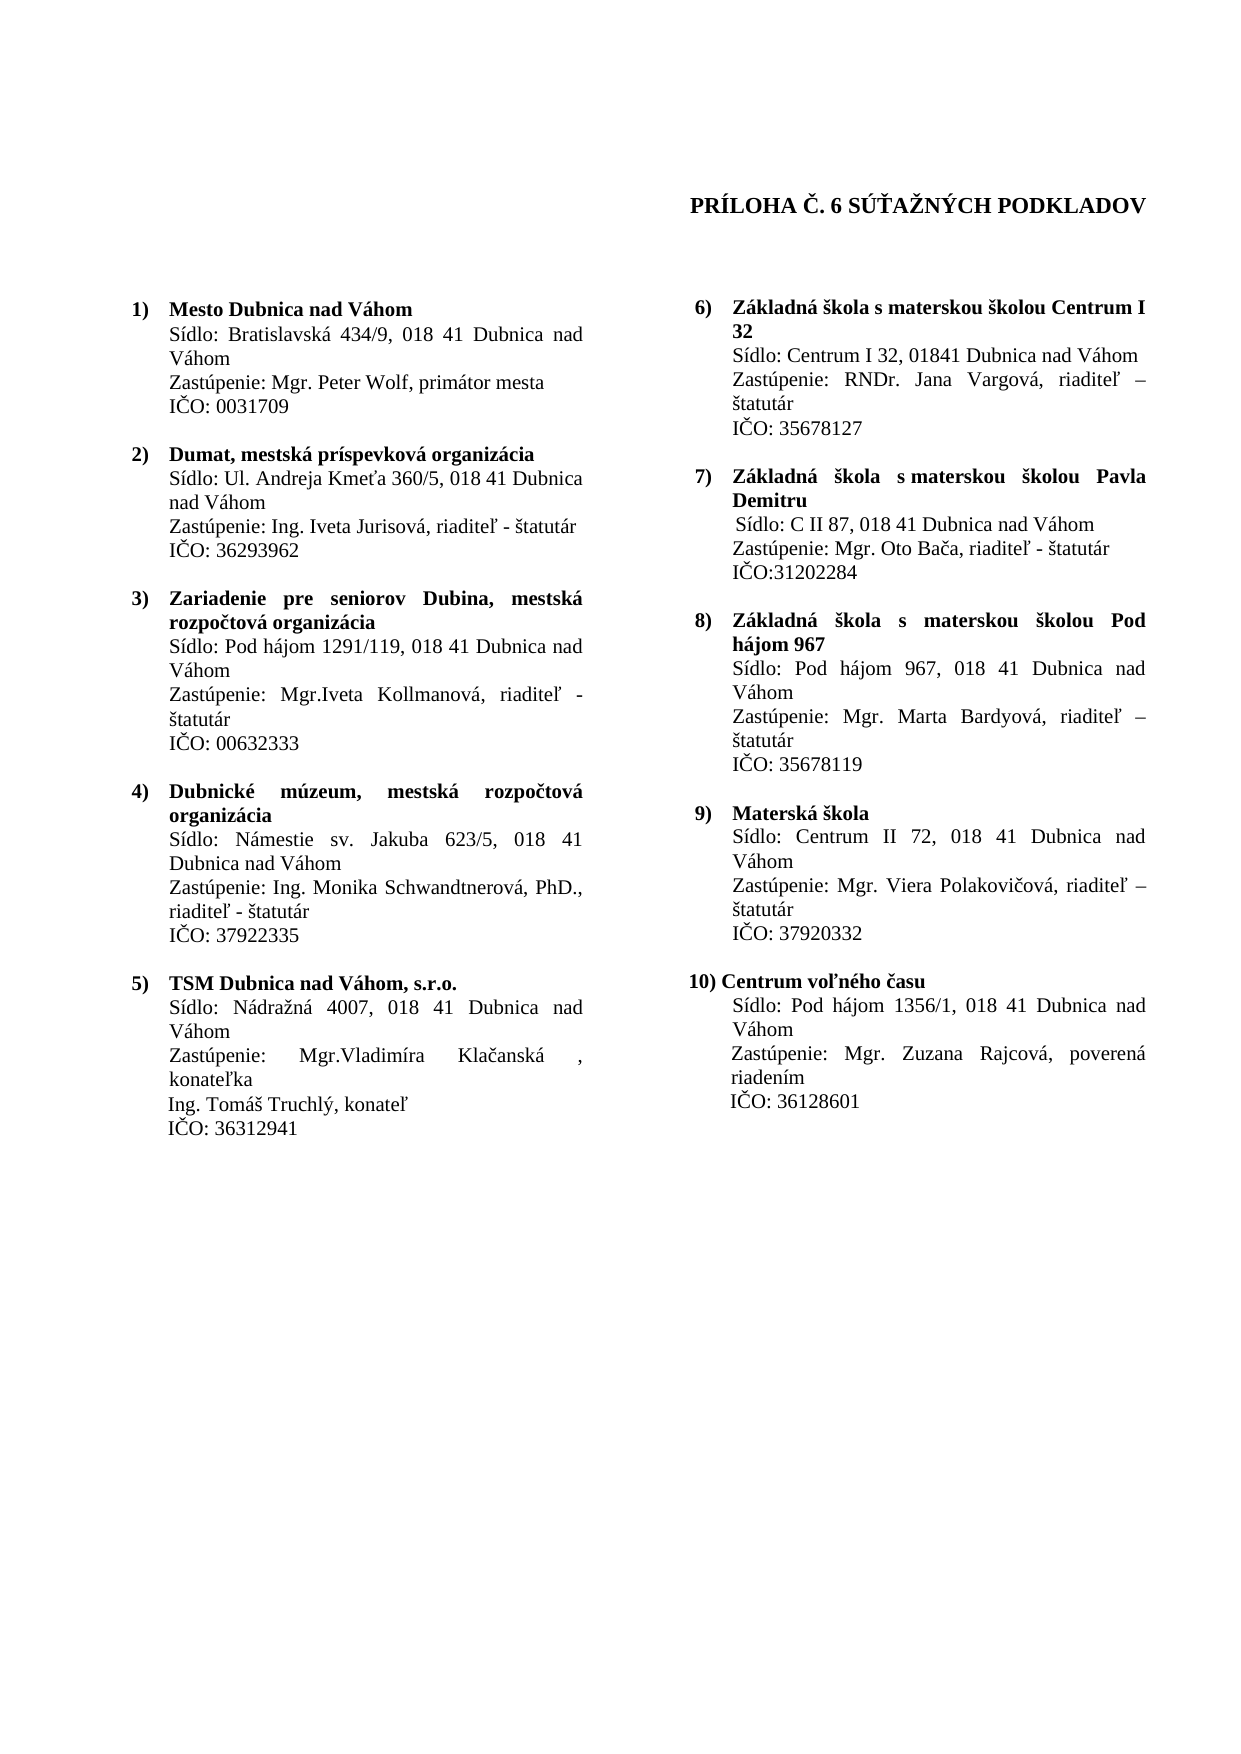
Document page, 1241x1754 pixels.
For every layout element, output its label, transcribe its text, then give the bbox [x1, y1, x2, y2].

text Sídlo: Pod hájom 1356/1, 018 41 Dubnica nad Váhom [732, 993, 1146, 1041]
list IČO:31202284 [732, 560, 1146, 584]
list Sídlo: Centrum II 72, 018 41 Dubnica nad Váhom [732, 824, 1146, 873]
list Sídlo: Centrum I 32, 01841 Dubnica nad Váhom [732, 343, 1146, 367]
list Zastúpenie: Ing. Iveta Jurisová, riaditeľ - štatutár [169, 514, 583, 538]
list Sídlo: Nádražná 4007, 018 41 Dubnica nad Váhom [169, 995, 583, 1043]
list IČO: 35678127 [732, 415, 1146, 439]
list Sídlo: Ul. Andreja Kmeťa 360/5, 018 41 Dubnica nad Váhom [169, 466, 583, 514]
list Zastúpenie: Mgr. Marta Bardyová, riaditeľ – štatutár [732, 704, 1146, 752]
list IČO: 35678119 [732, 752, 1146, 776]
list Zastúpenie: Mgr. Peter Wolf, primátor mesta [169, 369, 583, 394]
list Zastúpenie: RNDr. Jana Vargová, riaditeľ – štatutár [732, 367, 1146, 415]
text IČO: 36312941 [94, 1116, 583, 1139]
text Zastúpenie: Mgr. Zuzana Rajcová, poverená riadením [731, 1041, 1146, 1089]
list Dumat, mestská príspevková organizácia [131, 442, 583, 466]
list IČO: 00632333 [169, 731, 583, 754]
list Sídlo: Bratislavská 434/9, 018 41 Dubnica nad Váhom [169, 321, 583, 369]
text Sídlo: C II 87, 018 41 Dubnica nad Váhom [657, 512, 1146, 536]
list Základná škola s materskou školou Pod hájom 967 [694, 608, 1146, 656]
list Dubnické múzeum, mestská rozpočtová organizácia [131, 779, 583, 827]
list Zastúpenie: Mgr. Viera Polakovičová, riaditeľ – štatutár [732, 873, 1146, 921]
list Zastúpenie: Ing. Monika Schwandtnerová, PhD., riaditeľ - štatutár [169, 875, 583, 923]
list Sídlo: Pod hájom 967, 018 41 Dubnica nad Váhom [732, 656, 1146, 704]
list Mesto Dubnica nad Váhom [131, 297, 583, 321]
text 10) Centrum voľného času [657, 969, 1146, 993]
list IČO: 37920332 [732, 921, 1146, 945]
list Sídlo: Námestie sv. Jakuba 623/5, 018 41 Dubnica nad Váhom [169, 827, 583, 875]
list Zastúpenie: Mgr. Oto Bača, riaditeľ - štatutár [732, 536, 1146, 560]
text Príloha č. 6 súťažných podkladov [94, 192, 1146, 218]
list IČO: 37922335 [169, 923, 583, 947]
text Ing. Tomáš Truchlý, konateľ [94, 1091, 583, 1116]
list Materská škola [694, 800, 1146, 824]
list Zariadenie pre seniorov Dubina, mestská rozpočtová organizácia [131, 586, 583, 634]
list Zastúpenie: Mgr.Iveta Kollmanová, riaditeľ - štatutár [169, 682, 583, 731]
list Sídlo: Pod hájom 1291/119, 018 41 Dubnica nad Váhom [169, 634, 583, 682]
list IČO: 36293962 [169, 538, 583, 562]
list Základná škola s materskou školou Pavla Demitru [694, 463, 1146, 512]
list Základná škola s materskou školou Centrum I 32 [694, 295, 1146, 343]
text IČO: 36128601 [657, 1089, 1146, 1113]
list TSM Dubnica nad Váhom, s.r.o. [131, 971, 583, 995]
list Zastúpenie: Mgr.Vladimíra Klačanská , konateľka [169, 1043, 583, 1091]
list IČO: 0031709 [169, 394, 583, 418]
